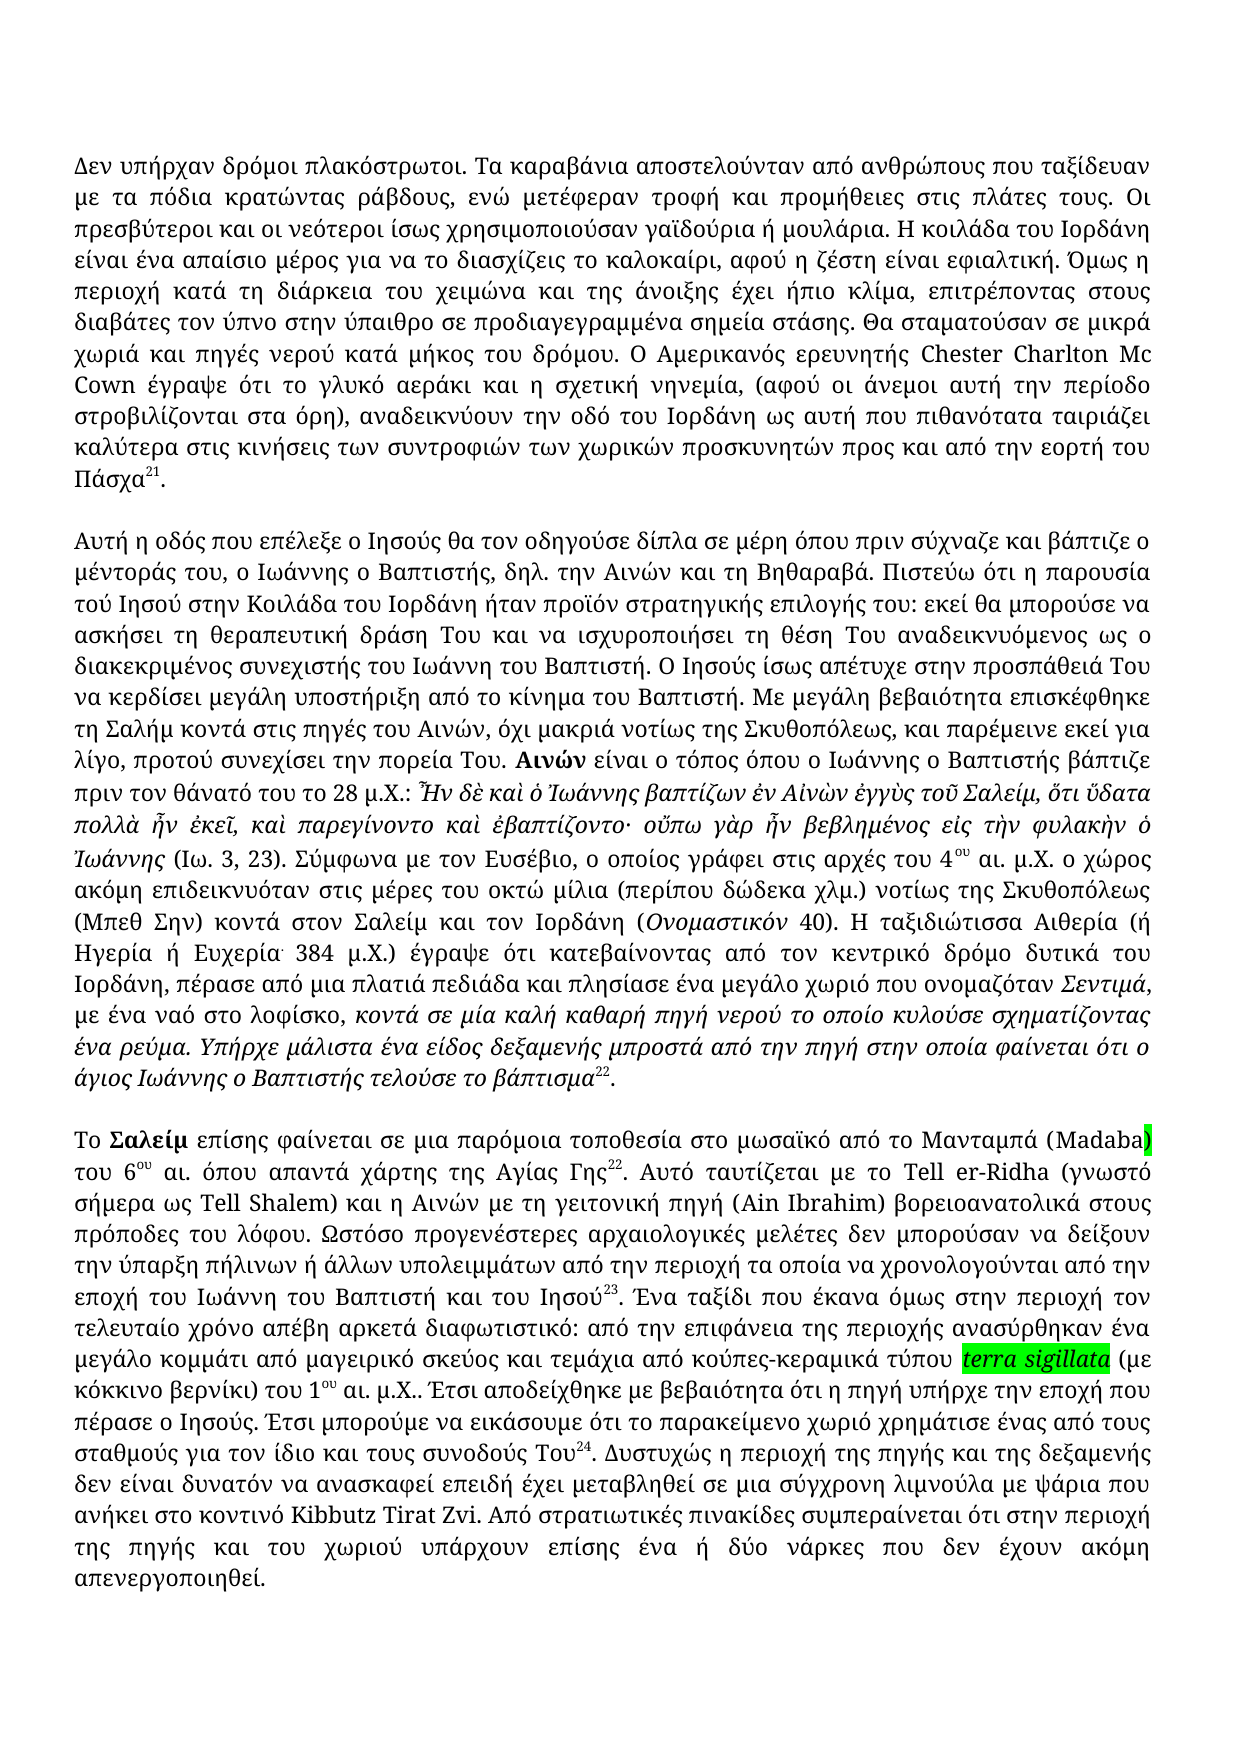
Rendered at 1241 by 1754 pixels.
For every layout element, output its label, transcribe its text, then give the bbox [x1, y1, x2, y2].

text Το Σαλείμ επίσης φαίνεται σε μια παρόμοια τοποθεσία στο μωσαϊκό από το Μανταμπά (Madaba) του 6ου αι. όπου απαντά χάρτης της Αγίας Γης22. Αυτό ταυτίζεται με το Tell er-Ridha (γνωστό σήμερα ως Tell Shalem) και η Αινών με τη γειτονική πηγή (Ain Ibrahim) βορειοανατολικά στους πρόποδες του λόφου. Ωστόσο προγενέστερες αρχαιολογικές μελέτες δεν μπορούσαν να δείξουν την ύπαρξη πήλινων ή άλλων υπολειμμάτων από την περιοχή τα οποία να χρονολογούνται από την εποχή του Ιωάννη του Βαπτιστή και του Ιησού23. Ένα ταξίδι που έκανα όμως στην περιοχή τον τελευταίο χρόνο απέβη αρκετά διαφωτιστικό: από την επιφάνεια της περιοχής ανασύρθηκαν ένα μεγάλο κομμάτι από μαγειρικό σκεύος και τεμάχια από κούπες-κεραμικά τύπου terra sigillata (με κόκκινο βερνίκι) του 1ου αι. μ.Χ.. Έτσι αποδείχθηκε με βεβαιότητα ότι η πηγή υπήρχε την εποχή που πέρασε ο Ιησούς. Έτσι μπορούμε να εικάσουμε ότι το παρακείμενο χωριό χρημάτισε ένας από τους σταθμούς για τον ίδιο και τους συνοδούς του24. δυστυχώς η περιοχή της πηγής και της δεξαμενής δεν είναι δυνατόν να ανασκαφεί επειδή έχει μεταβληθεί σε μια σύγχρονη λιμνούλα με ψάρια που ανήκει στο κοντινό Kibbutz Tirat Zvi. Από στρατιωτικές πινακίδες συμπεραίνεται ότι στην περιοχή της πηγής και του χωριού υπάρχουν επίσης ένα ή δύο νάρκες που δεν έχουν ακόμη απενεργοποιηθεί. [74, 1124, 1152, 1593]
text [74, 150, 1152, 494]
text Αυτή η οδός που επέλεξε ο Ιησούς θα τον οδηγούσε δίπλα σε μέρη όπου πριν σύχναζε και βάπτιζε ο μέντοράς του, ο Ιωάννης ο Βαπτιστής, δηλ. την Αινών και τη Βηθαραβά. Πιστεύω ότι η παρουσία τού Ιησού στην Κοιλάδα του Ιορδάνη ήταν προϊόν στρατηγικής επιλογής του: εκεί θα μπορούσε να ασκήσει τη θεραπευτική δράση του και να ισχυροποιήσει τη θέση του αναδεικνυόμενος ως ο διακεκριμένος συνεχιστής του Ιωάννη του Βαπτιστή. Ο Ιησούς ίσως απέτυχε στην προσπάθειά Του να κερδίσει μεγάλη υποστήριξη από το κίνημα του Βαπτιστή. Με μεγάλη βεβαιότητα επισκέφθηκε τη Σαλήμ κοντά στις πηγές του Αινών, όχι μακριά νοτίως της Σκυθοπόλεως, και παρέμεινε εκεί για λίγο, προτού συνεχίσει την πορεία Του. Αινών είναι ο τόπος όπου ο Ιωάννης ο Βαπτιστής βάπτιζε πριν τον θάνατό του το 28 μ.Χ.: Ἦν δὲ καὶ ὁ Ἰωάννης βαπτίζων ἐν Αἰνὼν ἐγγὺς τοῦ Σαλείμ, ὅτι ὕδατα πολλὰ ἦν ἐκεῖ, καὶ παρεγίνοντο καὶ ἐβαπτίζοντο· οὔπω γὰρ ἦν βεβλημένος εἰς τὴν φυλακὴν ὁ Ἰωάννης (Ιω. 3, 23). Σύμφωνα με τον Ευσέβιο, ο οποίος γράφει στις αρχές του 4ου αι. μ.Χ. ο χώρος ακόμη επιδεικνυόταν στις μέρες του οκτώ μίλια (περίπου δώδεκα χλμ.) νοτίως της Σκυθοπόλεως (Μπεθ Σην) κοντά στον Σαλείμ και τον Ιορδάνη (Ονομαστικόν 40). Η ταξιδιώτισσα Αιθερία (ή Ηγερία ή Ευχερία. 384 μ.Χ.) έγραψε ότι κατεβαίνοντας από τον κεντρικό δρόμο δυτικά του Ιορδάνη, πέρασε από μια πλατιά πεδιάδα και πλησίασε ένα μεγάλο χωριό που ονομαζόταν Σεντιμά, με ένα ναό στο λοφίσκο, κοντά σε μία καλή καθαρή πηγή νερού το οποίο κυλούσε σχηματίζοντας ένα ρεύμα. Υπήρχε μάλιστα ένα είδος δεξαμενής μπροστά από την πηγή στην οποία φαίνεται ότι ο άγιος Ιωάννης ο Βαπτιστής τελούσε το βάπτισμα22. [74, 525, 1152, 1093]
